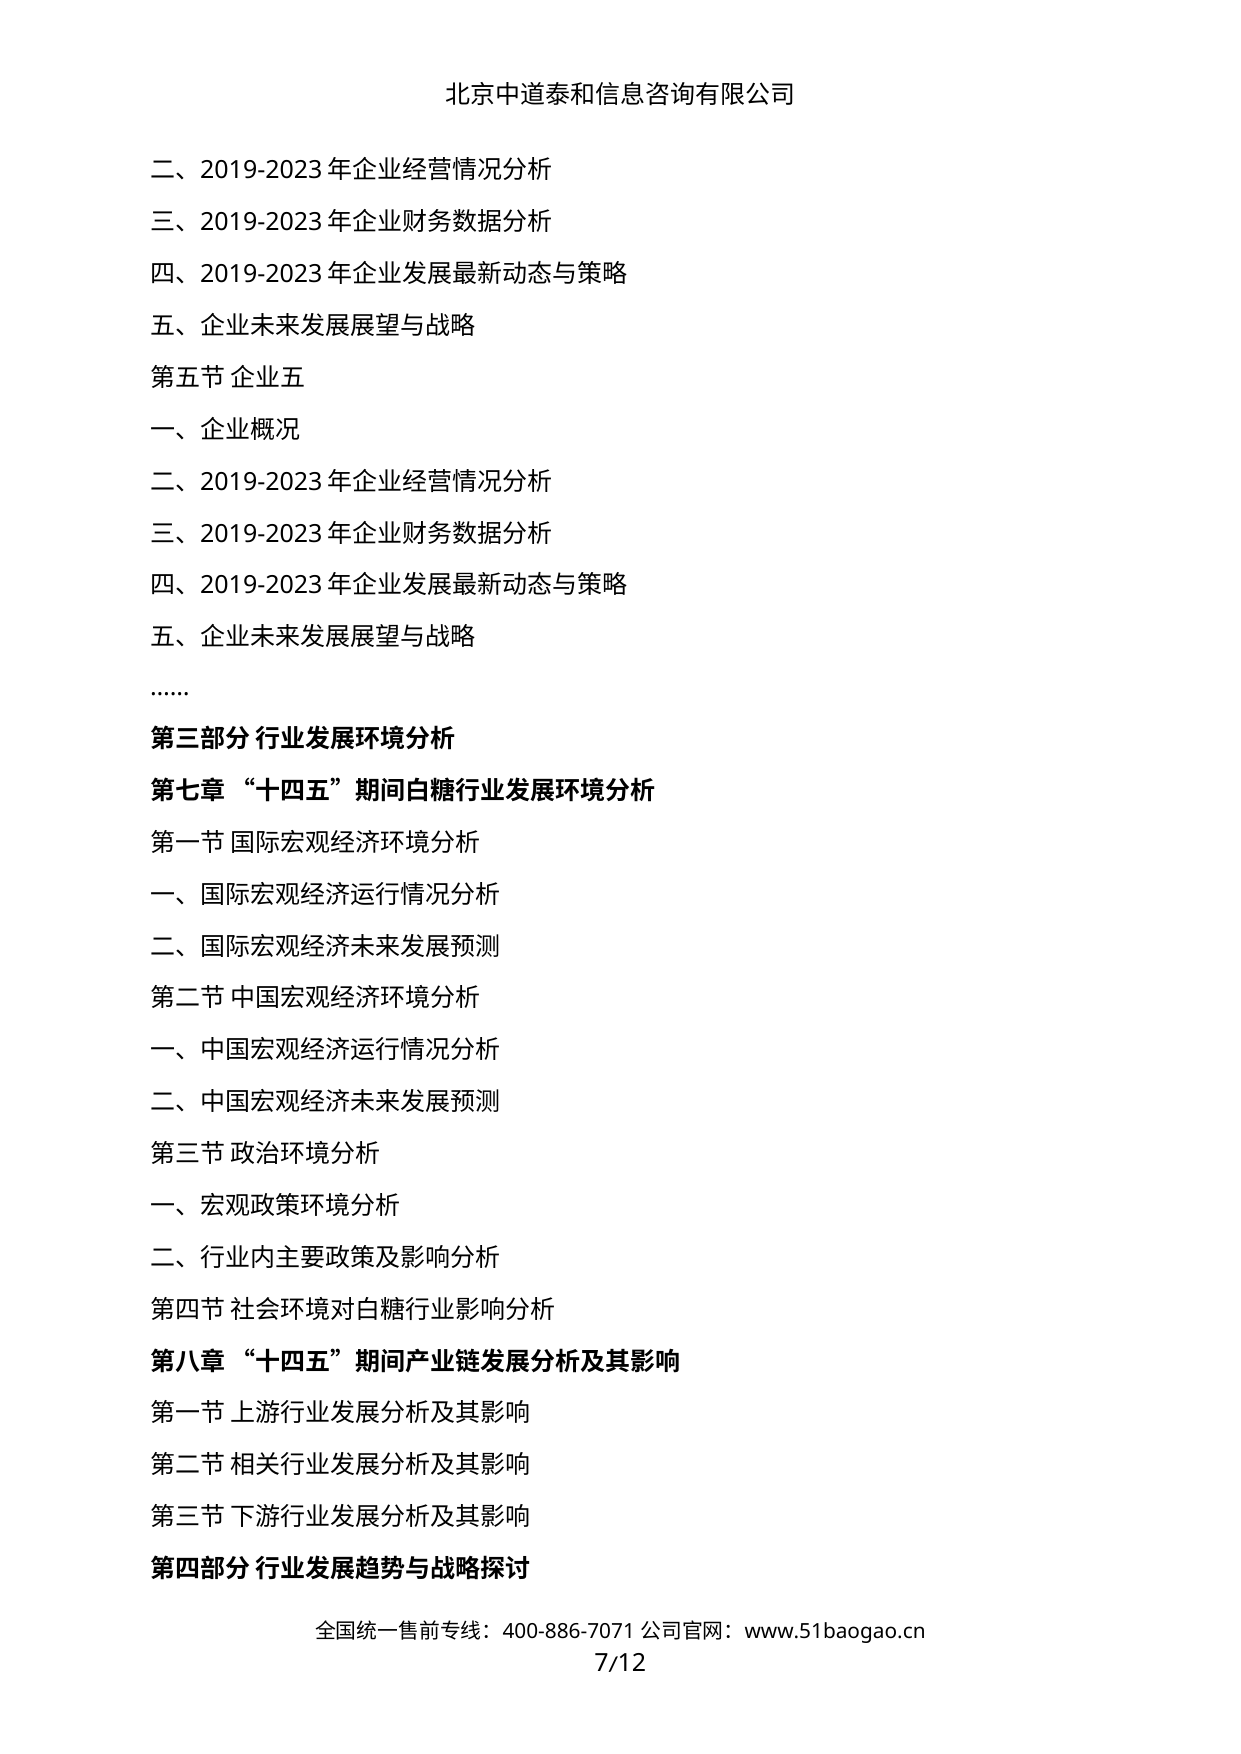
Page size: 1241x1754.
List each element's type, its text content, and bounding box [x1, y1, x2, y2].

text 第三部分 行业发展环境分析 [150, 718, 1090, 755]
text 二、2019-2023年企业经营情况分析 [150, 461, 1090, 497]
text 第二节 中国宏观经济环境分析 [150, 978, 1090, 1014]
text 四、2019-2023年企业发展最新动态与策略 [150, 254, 1090, 290]
text 第五节 企业五 [150, 357, 1090, 394]
text …… [150, 669, 1090, 703]
text 第一节 国际宏观经济环境分析 [150, 822, 1090, 858]
text 二、中国宏观经济未来发展预测 [150, 1082, 1090, 1118]
text 第三节 政治环境分析 [150, 1133, 1090, 1170]
text 第四部分 行业发展趋势与战略探讨 [150, 1548, 1090, 1585]
text 一、企业概况 [150, 409, 1090, 446]
text 二、2019-2023年企业经营情况分析 [150, 150, 1090, 186]
text 二、国际宏观经济未来发展预测 [150, 926, 1090, 962]
text 第二节 相关行业发展分析及其影响 [150, 1445, 1090, 1481]
text 三、2019-2023年企业财务数据分析 [150, 202, 1090, 238]
text 第八章 “十四五”期间产业链发展分析及其影响 [150, 1341, 1090, 1377]
text 一、中国宏观经济运行情况分析 [150, 1030, 1090, 1066]
text 五、企业未来发展展望与战略 [150, 306, 1090, 342]
text 五、企业未来发展展望与战略 [150, 617, 1090, 653]
text 四、2019-2023年企业发展最新动态与策略 [150, 565, 1090, 601]
text 第四节 社会环境对白糖行业影响分析 [150, 1289, 1090, 1325]
text 第七章 “十四五”期间白糖行业发展环境分析 [150, 770, 1090, 807]
text 三、2019-2023年企业财务数据分析 [150, 513, 1090, 549]
text 二、行业内主要政策及影响分析 [150, 1237, 1090, 1273]
text 第三节 下游行业发展分析及其影响 [150, 1497, 1090, 1533]
text 一、宏观政策环境分析 [150, 1185, 1090, 1222]
text 第一节 上游行业发展分析及其影响 [150, 1393, 1090, 1429]
text 一、国际宏观经济运行情况分析 [150, 874, 1090, 910]
